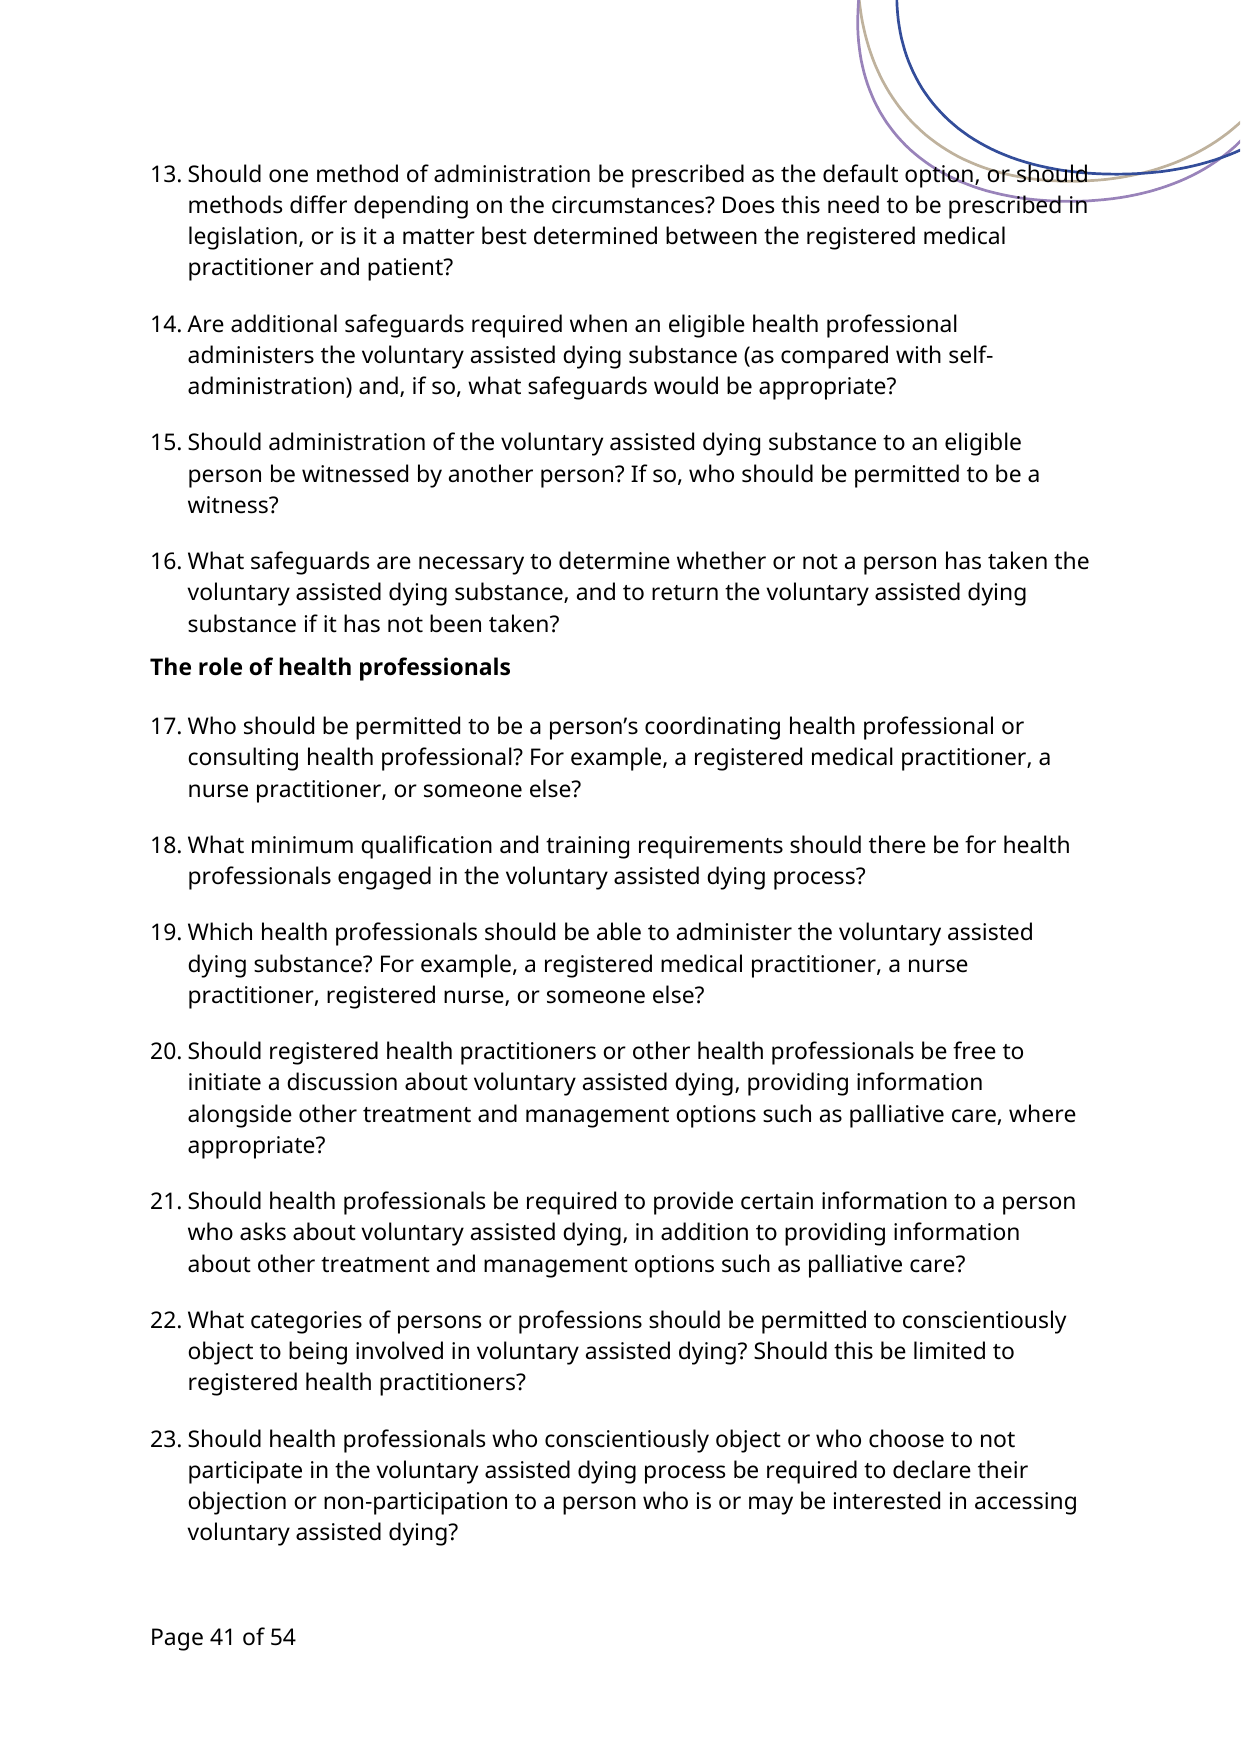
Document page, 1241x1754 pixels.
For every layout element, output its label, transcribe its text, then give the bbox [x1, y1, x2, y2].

list What safeguards are necessary to determine whether or not a person has taken the voluntary assisted dying substance, and to return the voluntary assisted dying substance if it has not been taken? [150, 545, 1090, 639]
list Which health professionals should be able to administer the voluntary assisted dying substance? For example, a registered medical practitioner, a nurse practitioner, registered nurse, or someone else? [150, 916, 1090, 1010]
text The role of health professionals [150, 651, 1090, 683]
list Should administration of the voluntary assisted dying substance to an eligible person be witnessed by another person? If so, who should be permitted to be a witness? [150, 426, 1090, 520]
list Are additional safeguards required when an eligible health professional administers the voluntary assisted dying substance (as compared with self-administration) and, if so, what safeguards would be appropriate? [150, 308, 1090, 401]
list Who should be permitted to be a person’s coordinating health professional or consulting health professional? For example, a registered medical practitioner, a nurse practitioner, or someone else? [150, 710, 1090, 804]
list Should health professionals be required to provide certain information to a person who asks about voluntary assisted dying, in addition to providing information about other treatment and management options such as palliative care? [150, 1185, 1090, 1279]
list What minimum qualification and training requirements should there be for health professionals engaged in the voluntary assisted dying process? [150, 829, 1090, 891]
list Should one method of administration be prescribed as the default option, or should methods differ depending on the circumstances? Does this need to be prescribed in legislation, or is it a matter best determined between the registered medical practitioner and patient? [150, 158, 1090, 283]
list Should registered health practitioners or other health professionals be free to initiate a discussion about voluntary assisted dying, providing information alongside other treatment and management options such as palliative care, where appropriate? [150, 1035, 1090, 1160]
list Should health professionals who conscientiously object or who choose to not participate in the voluntary assisted dying process be required to declare their objection or non-participation to a person who is or may be interested in accessing voluntary assisted dying? [150, 1423, 1090, 1548]
list What categories of persons or professions should be permitted to conscientiously object to being involved in voluntary assisted dying? Should this be limited to registered health practitioners? [150, 1304, 1090, 1398]
